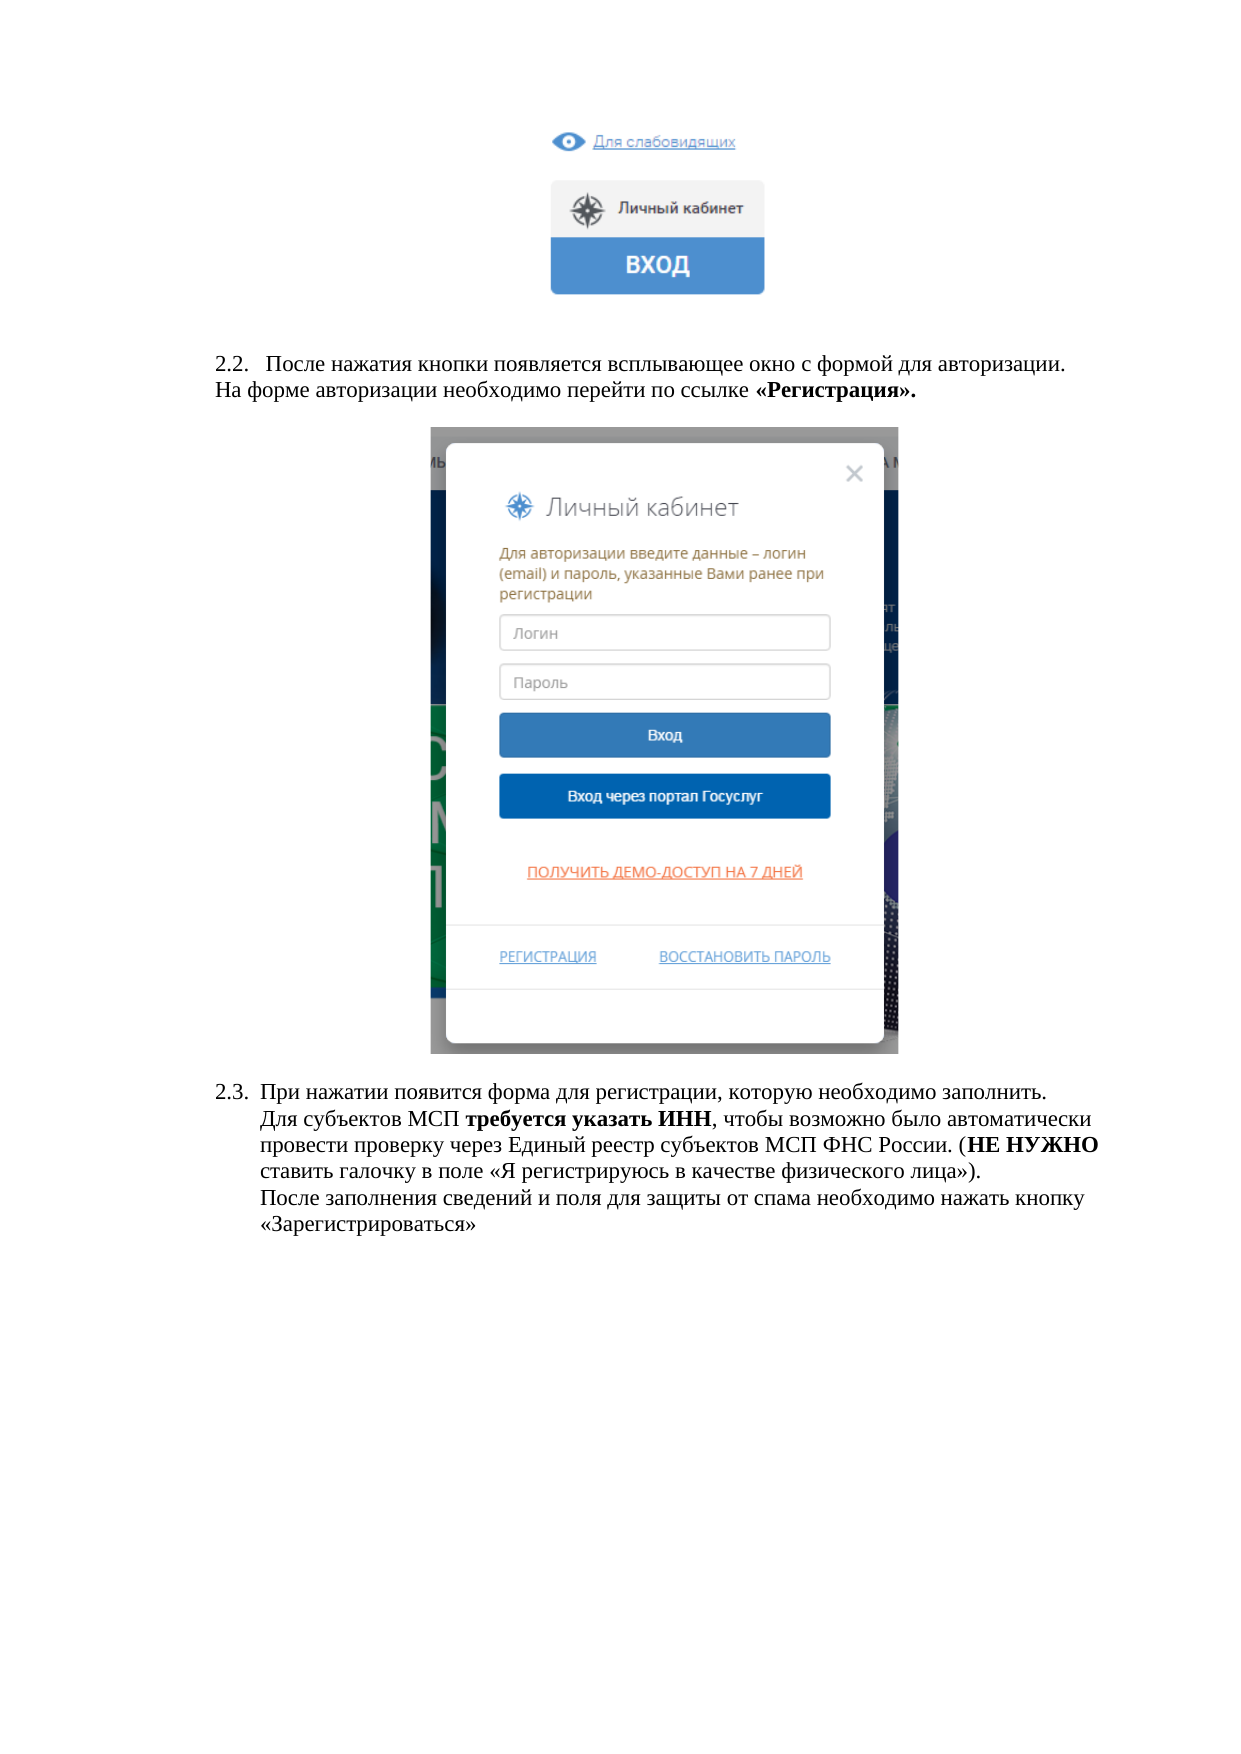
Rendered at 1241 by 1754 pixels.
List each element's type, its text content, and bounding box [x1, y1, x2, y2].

text На форме авторизации необходимо перейти по ссылке «Регистрация». [215, 376, 1152, 402]
list При нажатии появится форма для регистрации, которую необходимо заполнить. [215, 1078, 1152, 1105]
list После нажатия кнопки появляется всплывающее окно с формой для авторизации. [215, 350, 1152, 376]
list Для субъектов МСП требуется указать ИНН, чтобы возможно было автоматически провести проверку через Единый реестр субъектов МСП ФНС России. (НЕ НУЖНО ставить галочку в поле «Я регистрируюсь в качестве физического лица»). [260, 1105, 1152, 1184]
picture [430, 427, 899, 1054]
picture [515, 118, 814, 325]
list После заполнения сведений и поля для защиты от спама необходимо нажать кнопку «Зарегистрироваться» [260, 1184, 1152, 1236]
